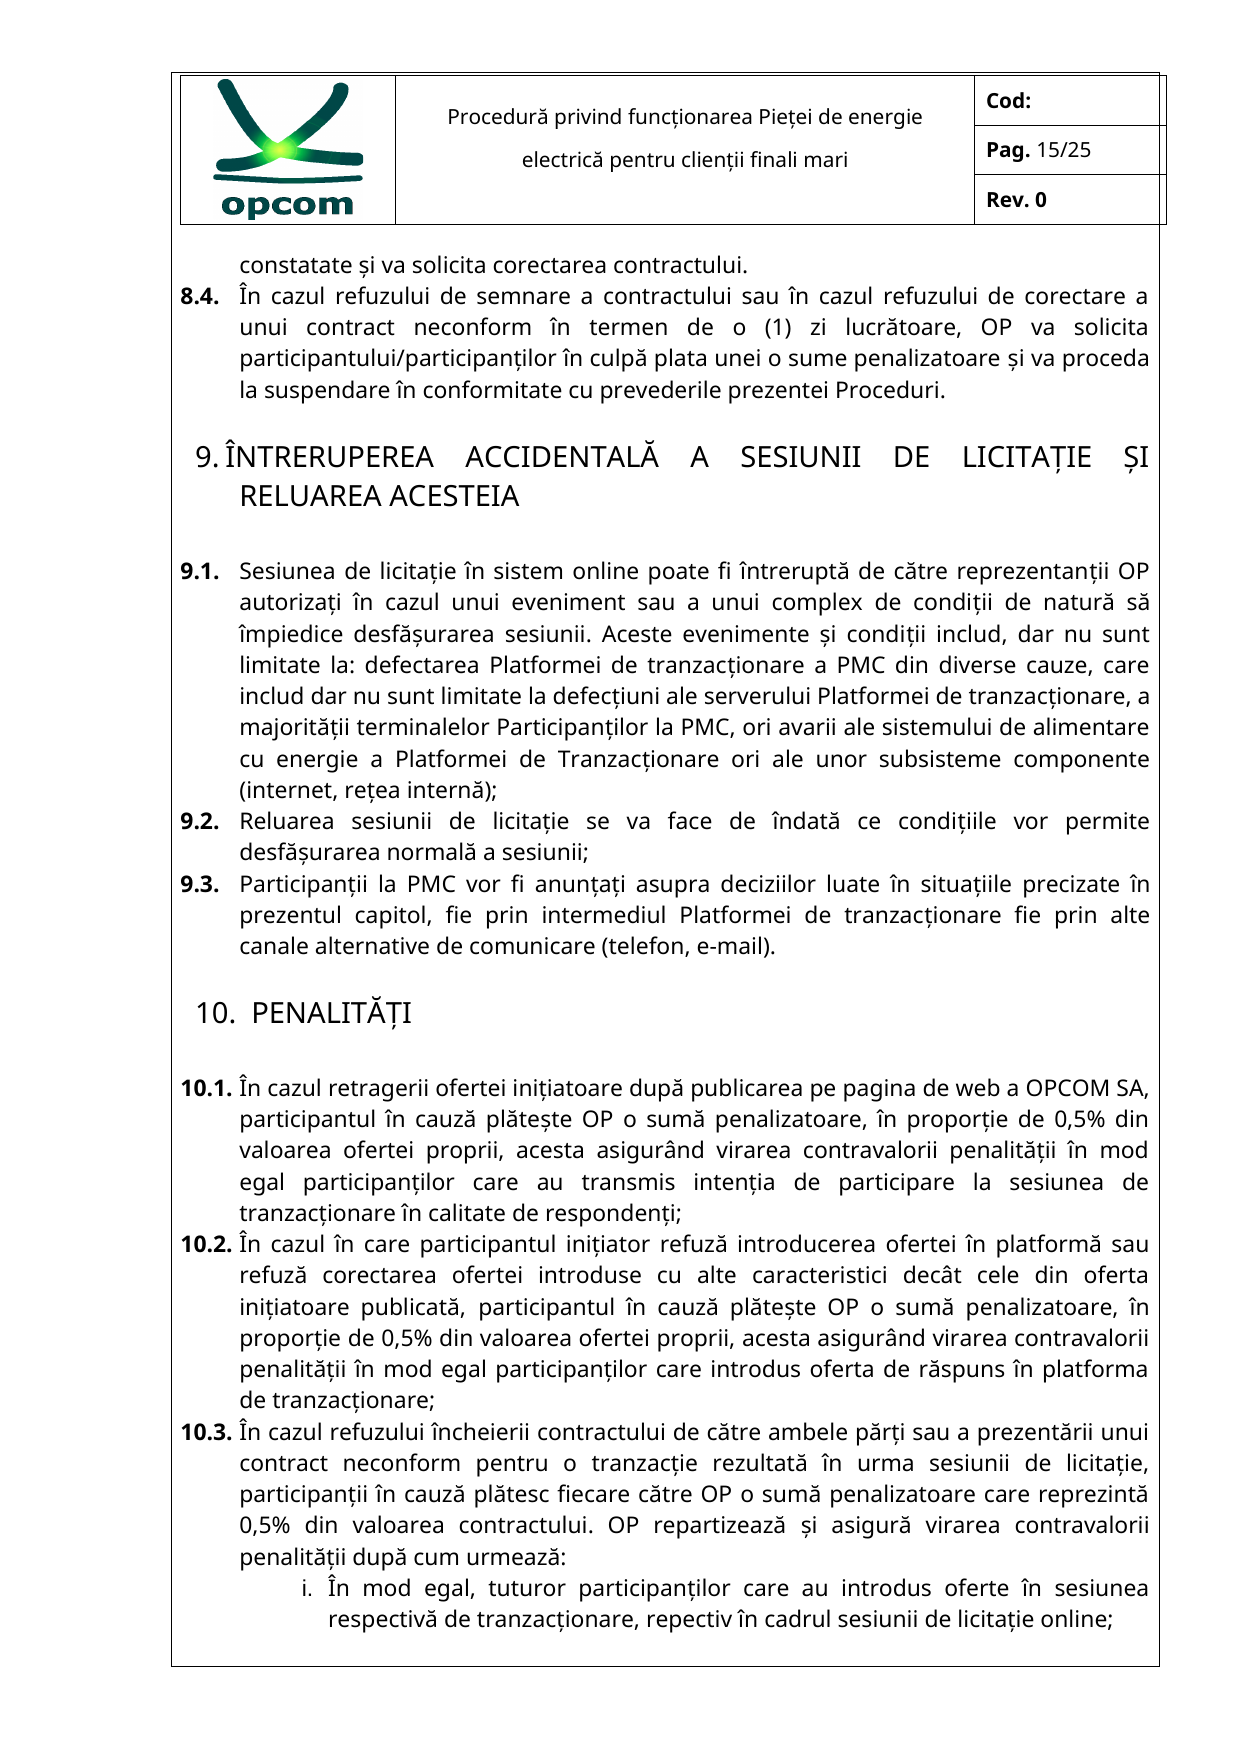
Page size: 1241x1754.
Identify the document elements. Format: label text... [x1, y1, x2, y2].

text PENALITĂȚI [195, 993, 1150, 1032]
list În cazul refuzului de semnare a contractului sau în cazul refuzului de corectare a unui contract neconform în termen de o (1) zi lucrătoare, OP va solicita participantului/participanților în culpă plata unei o sume penalizatoare și va proceda la suspendare în conformitate cu prevederile prezentei Proceduri. [180, 280, 1150, 405]
list În mod egal, tuturor participanţilor care au introdus oferte în sesiunea respectivă de tranzacţionare, repectiv în cadrul sesiunii de licitație online; [313, 1572, 1150, 1634]
text În cazul în care participantul inițiator refuză introducerea ofertei în platformă sau refuză corectarea ofertei introduse cu alte caracteristici decât cele din oferta inițiatoare publicată, participantul în cauză plătește OP o sumă penalizatoare, în proporție de 0,5% din valoarea ofertei proprii, acesta asigurând virarea contravalorii penalității în mod egal participanților care introdus oferta de răspuns în platforma de tranzacționare; [180, 1228, 1150, 1416]
text Sesiunea de licitație în sistem online poate fi întreruptă de către reprezentanţii OP autorizaţi în cazul unui eveniment sau a unui complex de condiţii de natură să împiedice desfăşurarea sesiunii. Aceste evenimente şi condiţii includ, dar nu sunt limitate la: defectarea Platformei de tranzacţionare a PMC din diverse cauze, care includ dar nu sunt limitate la defecţiuni ale serverului Platformei de tranzacţionare, a majorităţii terminalelor Participanţilor la PMC, ori avarii ale sistemului de alimentare cu energie a Platformei de Tranzacţionare ori ale unor subsisteme componente (internet, reţea internă); [180, 555, 1150, 805]
text În cazul retragerii ofertei inițiatoare după publicarea pe pagina de web a OPCOM SA, participantul în cauză plătește OP o sumă penalizatoare, în proporție de 0,5% din valoarea ofertei proprii, acesta asigurând virarea contravalorii penalității în mod egal participanților care au transmis intenția de participare la sesiunea de tranzacționare în calitate de respondenți; [180, 1072, 1150, 1228]
picture [213, 79, 364, 220]
text În cazul refuzului încheierii contractului de către ambele părți sau a prezentării unui contract neconform pentru o tranzacție rezultată în urma sesiunii de licitație, participanţii în cauză plătesc fiecare către OP o sumă penalizatoare care reprezintă 0,5% din valoarea contractului. OP repartizează și asigură virarea contravalorii penalității după cum urmează: [180, 1416, 1150, 1572]
text ÎNTRERUPEREA ACCIDENTALĂ A SESIUNII DE LICITAŢIE ŞI RELUAREA ACESTEIA [195, 436, 1150, 515]
text Reluarea sesiunii de licitație se va face de îndată ce condiţiile vor permite desfăşurarea normală a sesiunii; [180, 805, 1150, 868]
text Participanţii la PMC vor fi anunţaţi asupra deciziilor luate în situaţiile precizate în prezentul capitol, fie prin intermediul Platformei de tranzacţionare fie prin alte canale alternative de comunicare (telefon, e-mail). [180, 868, 1150, 961]
